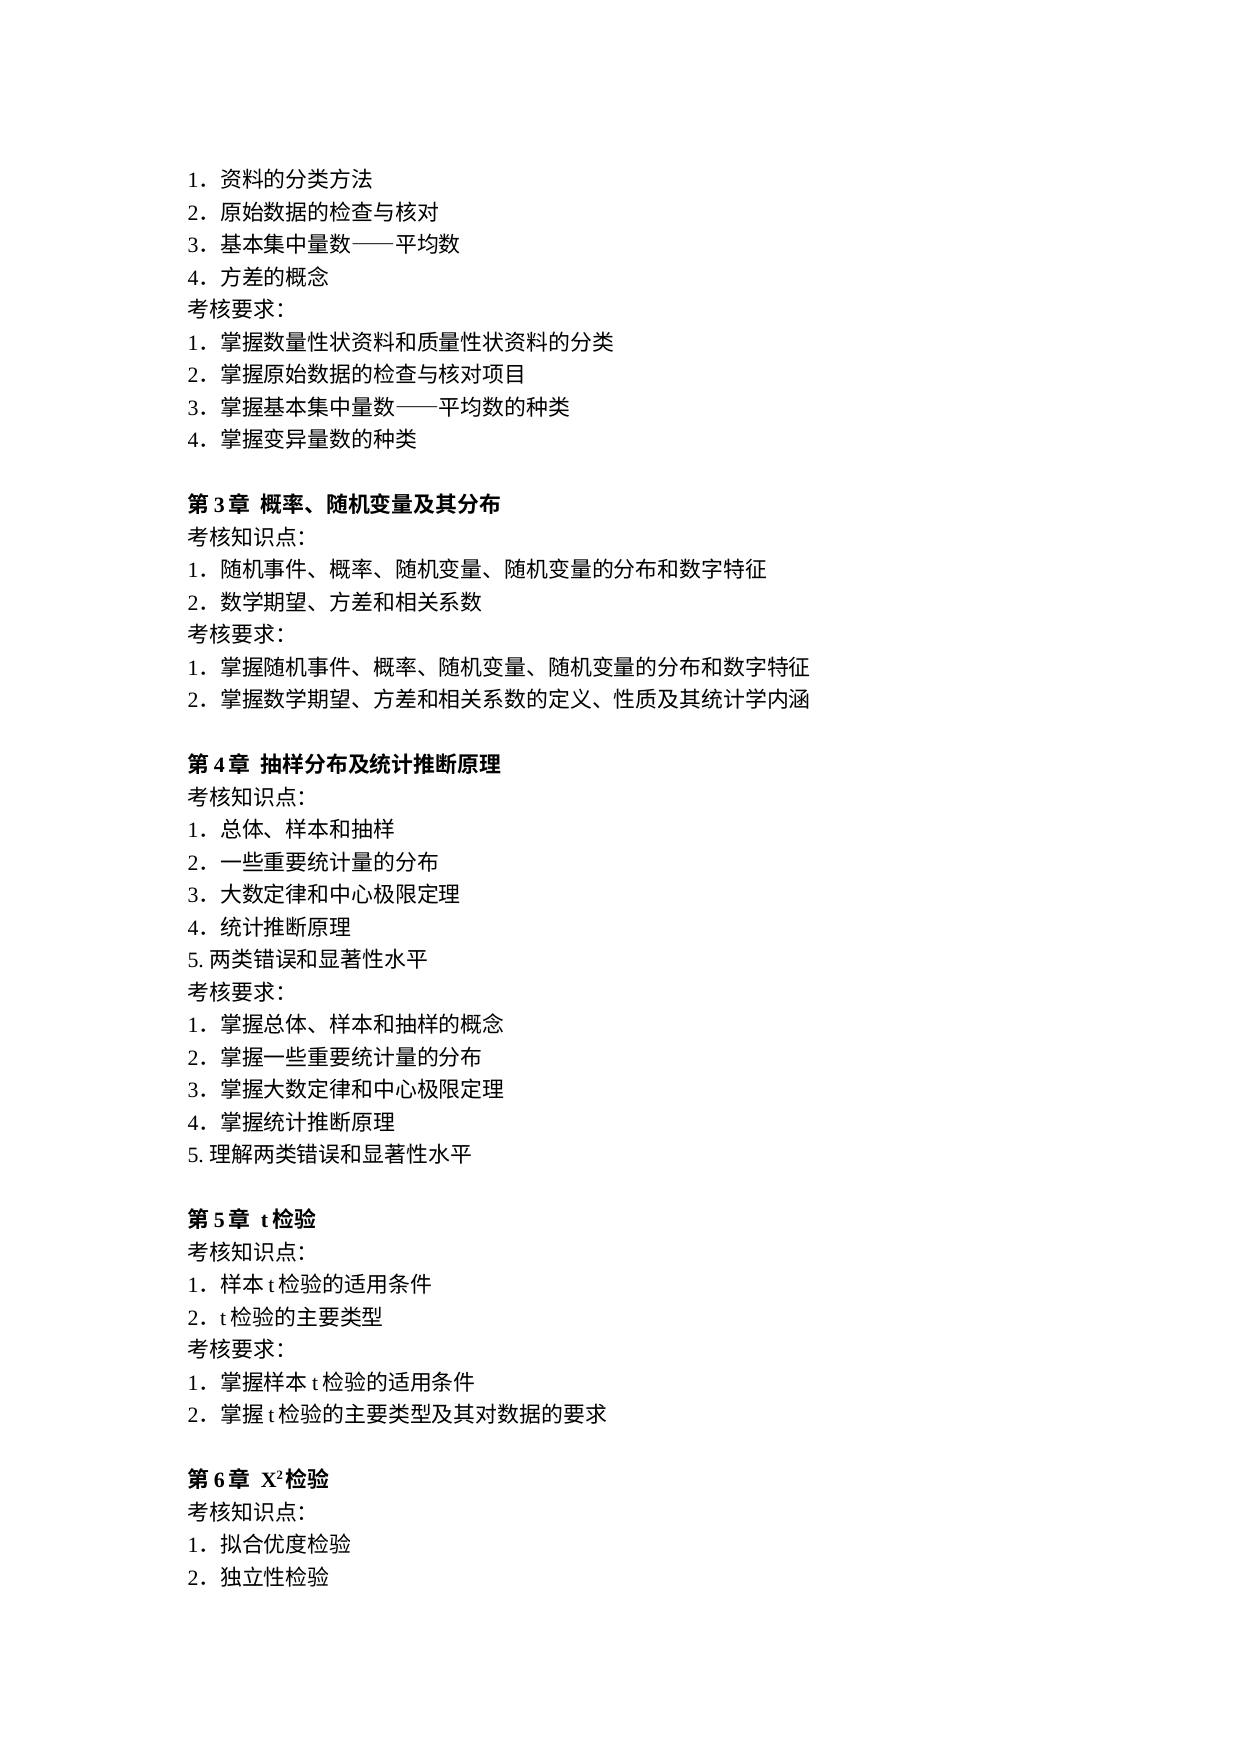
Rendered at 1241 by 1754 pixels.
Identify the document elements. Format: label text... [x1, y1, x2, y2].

text 第4章 抽样分布及统计推断原理 [187, 747, 1053, 779]
text 1．掌握随机事件、概率、随机变量、随机变量的分布和数字特征 [187, 649, 1053, 682]
text 考核要求： [187, 292, 1053, 324]
text 4．掌握统计推断原理 [187, 1104, 1053, 1137]
text 5. 理解两类错误和显著性水平 [187, 1137, 1053, 1169]
text 1．总体、样本和抽样 [187, 812, 1053, 844]
text 考核知识点： [187, 1494, 1053, 1527]
text 第6章 X2检验 [187, 1462, 1053, 1494]
text 3．掌握大数定律和中心极限定理 [187, 1072, 1053, 1104]
text 考核要求： [187, 617, 1053, 649]
text 考核知识点： [187, 779, 1053, 812]
text 3．基本集中量数——平均数 [187, 227, 1053, 259]
text 3．大数定律和中心极限定理 [187, 877, 1053, 909]
text 2．t检验的主要类型 [187, 1299, 1053, 1332]
text 2．原始数据的检查与核对 [187, 194, 1053, 227]
text 1．随机事件、概率、随机变量、随机变量的分布和数字特征 [187, 552, 1053, 584]
text 1．掌握总体、样本和抽样的概念 [187, 1007, 1053, 1039]
text 2．数学期望、方差和相关系数 [187, 584, 1053, 617]
text 考核要求： [187, 1332, 1053, 1364]
text 4．掌握变异量数的种类 [187, 422, 1053, 454]
text 4．方差的概念 [187, 259, 1053, 292]
text 考核知识点： [187, 1234, 1053, 1267]
text 5. 两类错误和显著性水平 [187, 942, 1053, 974]
text 2．掌握原始数据的检查与核对项目 [187, 357, 1053, 389]
text 3．掌握基本集中量数——平均数的种类 [187, 389, 1053, 422]
text 1．样本t检验的适用条件 [187, 1267, 1053, 1299]
text 2．一些重要统计量的分布 [187, 844, 1053, 877]
text 2．掌握一些重要统计量的分布 [187, 1039, 1053, 1072]
text 4．统计推断原理 [187, 909, 1053, 942]
text 考核知识点： [187, 519, 1053, 552]
text 1．掌握样本t检验的适用条件 [187, 1364, 1053, 1397]
text 1．掌握数量性状资料和质量性状资料的分类 [187, 324, 1053, 357]
text 1．拟合优度检验 [187, 1527, 1053, 1559]
text 2．掌握t检验的主要类型及其对数据的要求 [187, 1397, 1053, 1429]
text 1．资料的分类方法 [187, 162, 1053, 194]
text 考核要求： [187, 974, 1053, 1007]
text 2．掌握数学期望、方差和相关系数的定义、性质及其统计学内涵 [187, 682, 1053, 714]
text 第3章 概率、随机变量及其分布 [187, 487, 1053, 519]
text 第5章 t检验 [187, 1202, 1053, 1234]
text 2．独立性检验 [187, 1559, 1053, 1592]
